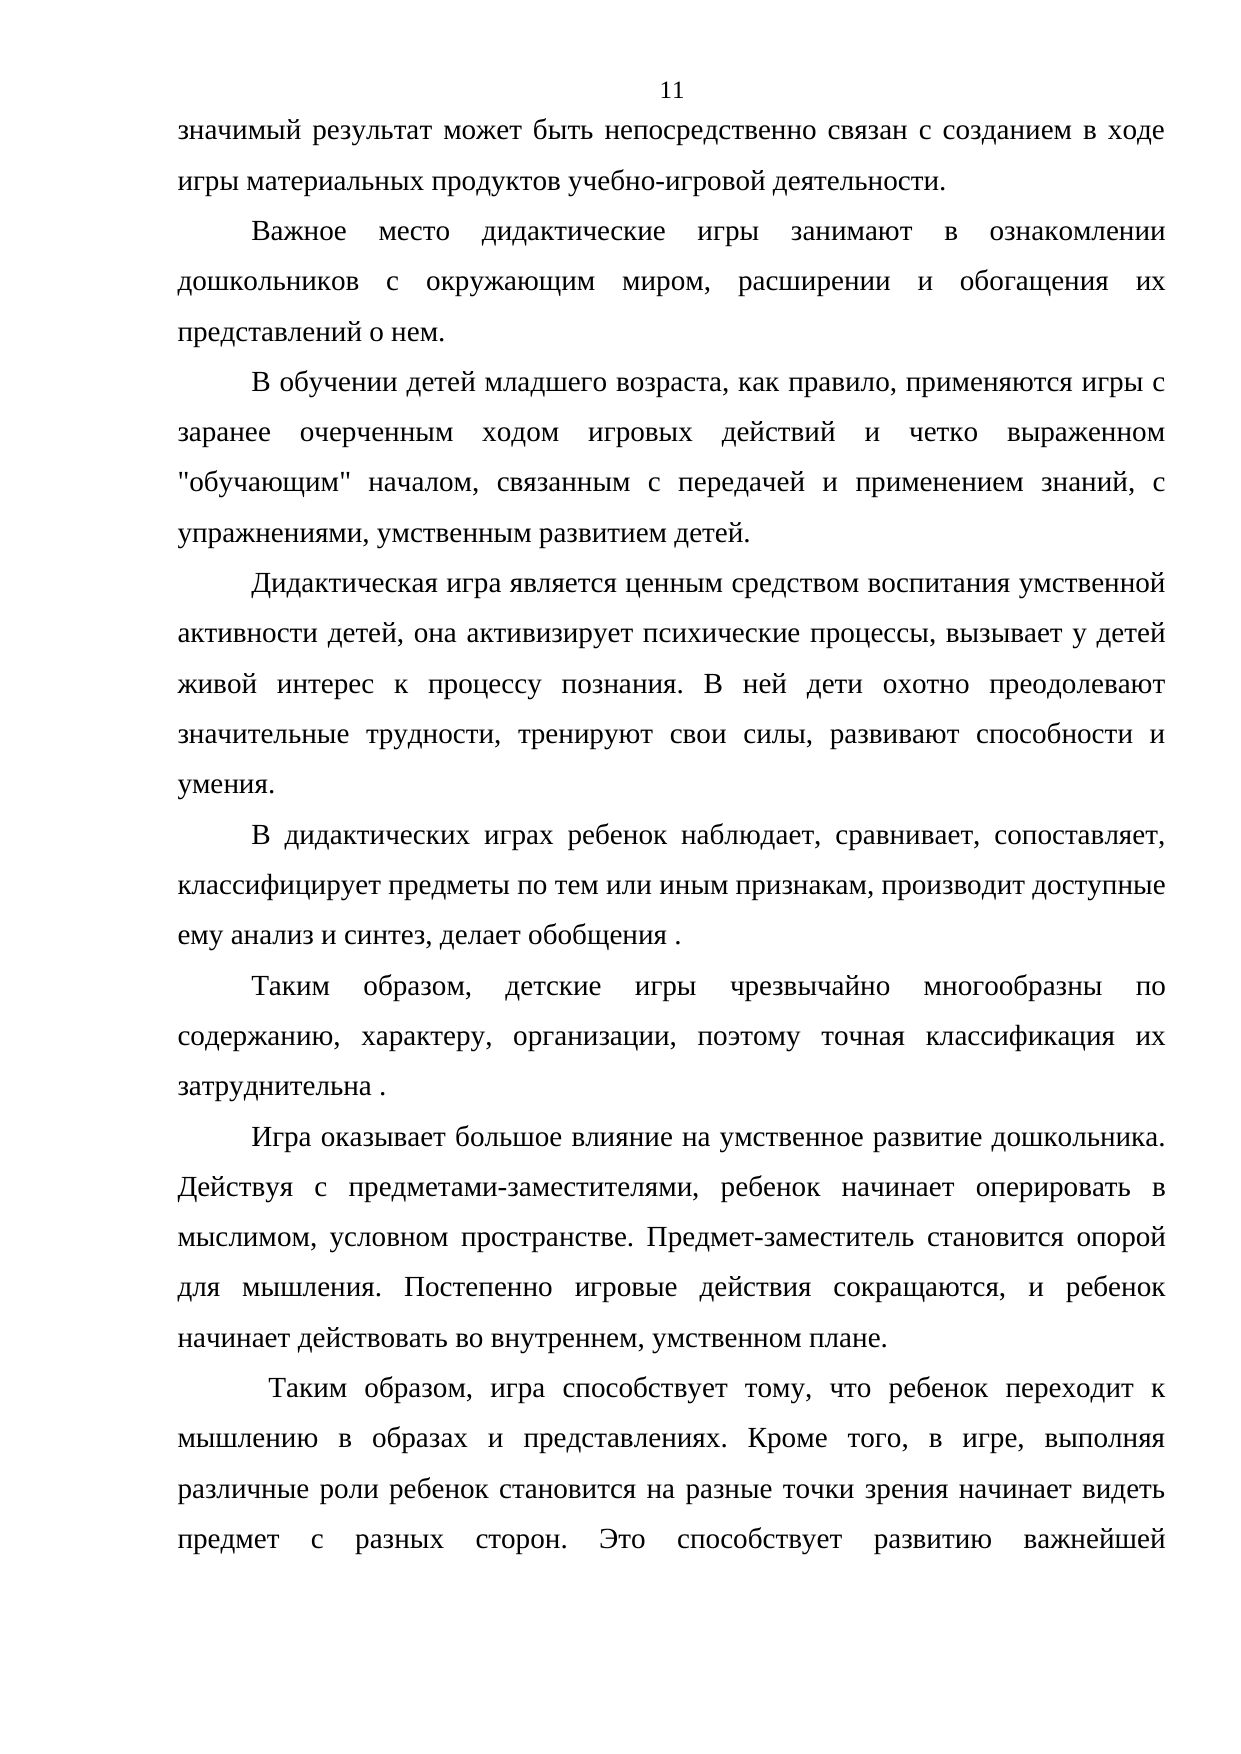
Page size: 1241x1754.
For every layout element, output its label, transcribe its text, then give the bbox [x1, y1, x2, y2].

text Дидактическая игра является ценным средством воспитания умственной активности детей, она активизирует психические процессы, вызывает у детей живой интерес к процессу познания. В ней дети охотно преодолевают значительные трудности, тренируют свои силы, развивают способности и умения. [177, 565, 1166, 800]
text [177, 1370, 1166, 1555]
text Важное место дидактические игры занимают в ознакомлении дошкольников с окружающим миром, расширении и обогащения их представлений о нем. [177, 213, 1166, 347]
text В дидактических играх ребенок наблюдает, сравнивает, сопоставляет, классифицирует предметы по тем или иным признакам, производит доступные ему анализ и синтез, делает обобщения . [177, 817, 1166, 951]
text В обучении детей младшего возраста, как правило, применяются игры с заранее очерченным ходом игровых действий и четко выраженном "обучающим" началом, связанным с передачей и применением знаний, с упражнениями, умственным развитием детей. [177, 364, 1166, 548]
text Таким образом, детские игры чрезвычайно многообразны по содержанию, характеру, организации, поэтому точная классификация их затруднительна . [177, 968, 1166, 1102]
text Игра оказывает большое влияние на умственное развитие дошкольника. Действуя с предметами-заместителями, ребенок начинает оперировать в мыслимом, условном пространстве. Предмет-заместитель становится опорой для мышления. Постепенно игровые действия сокращаются, и ребенок начинает действовать во внутреннем, умственном плане. [177, 1119, 1166, 1353]
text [177, 112, 1166, 196]
